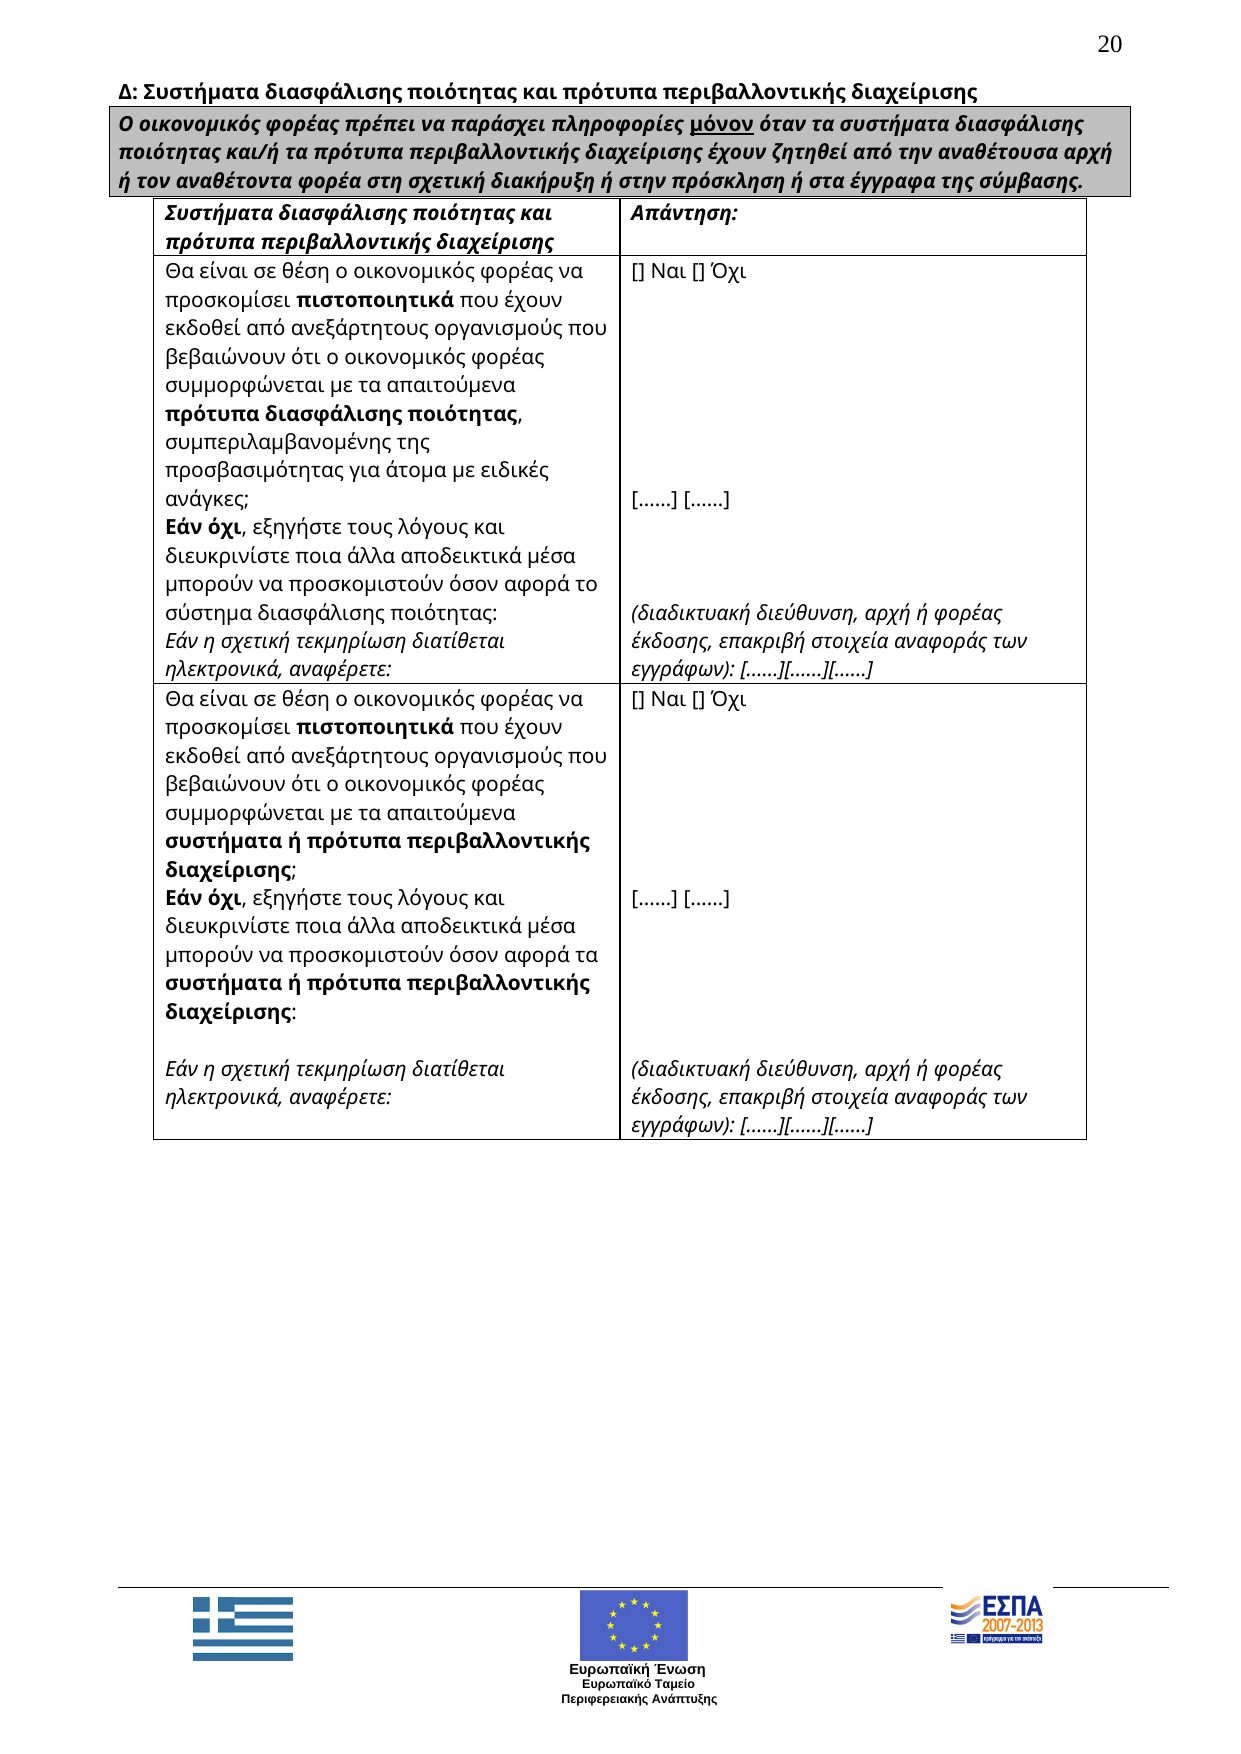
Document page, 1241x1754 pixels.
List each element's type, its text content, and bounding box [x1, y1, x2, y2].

picture [943, 1587, 1053, 1661]
table_cell Θα είναι σε θέση ο οικονομικός φορέας να προσκομίσει πιστοποιητικά που έχουν εκδοθεί από ανεξάρτητους οργανισμούς που βεβαιώνουν ότι ο οικονομικός φορέας συμμορφώνεται με τα απαιτούμενα συστήματα ή πρότυπα περιβαλλοντικής διαχείρισης; Εάν όχι, εξηγήστε τους λόγους και διευκρινίστε ποια άλλα αποδεικτικά μέσα μπορούν να προσκομιστούν όσον αφορά τα συστήματα ή πρότυπα περιβαλλοντικής διαχείρισης: Εάν η σχετική τεκμηρίωση διατίθεται ηλεκτρονικά, αναφέρετε: [154, 684, 619, 1139]
text Ο οικονομικός φορέας πρέπει να παράσχει πληροφορίες μόνον όταν τα συστήματα διασφάλισης ποιότητας και/ή τα πρότυπα περιβαλλοντικής διαχείρισης έχουν ζητηθεί από την αναθέτουσα αρχή ή τον αναθέτοντα φορέα στη σχετική διακήρυξη ή στην πρόσκληση ή στα έγγραφα της σύμβασης. [110, 107, 1130, 196]
picture [193, 1597, 293, 1652]
text Δ: Συστήματα διασφάλισης ποιότητας και πρότυπα περιβαλλοντικής διαχείρισης [118, 77, 1122, 106]
table_cell [] Ναι [] Όχι [……] [……] (διαδικτυακή διεύθυνση, αρχή ή φορέας έκδοσης, επακριβή στοιχεία αναφοράς των εγγράφων): [……][……][……] [621, 684, 1086, 1139]
table_cell Θα είναι σε θέση ο οικονομικός φορέας να προσκομίσει πιστοποιητικά που έχουν εκδοθεί από ανεξάρτητους οργανισμούς που βεβαιώνουν ότι ο οικονομικός φορέας συμμορφώνεται με τα απαιτούμενα πρότυπα διασφάλισης ποιότητας, συμπεριλαμβανομένης της προσβασιμότητας για άτομα με ειδικές ανάγκες; Εάν όχι, εξηγήστε τους λόγους και διευκρινίστε ποια άλλα αποδεικτικά μέσα μπορούν να προσκομιστούν όσον αφορά το σύστημα διασφάλισης ποιότητας: Εάν η σχετική τεκμηρίωση διατίθεται ηλεκτρονικά, αναφέρετε: [154, 256, 619, 683]
picture [580, 1590, 688, 1661]
table_header Συστήματα διασφάλισης ποιότητας και πρότυπα περιβαλλοντικής διαχείρισης [154, 199, 619, 255]
picture [193, 1655, 293, 1661]
table_header Απάντηση: [621, 199, 1086, 255]
table_cell [] Ναι [] Όχι [……] [……] (διαδικτυακή διεύθυνση, αρχή ή φορέας έκδοσης, επακριβή στοιχεία αναφοράς των εγγράφων): [……][……][……] [621, 256, 1086, 683]
